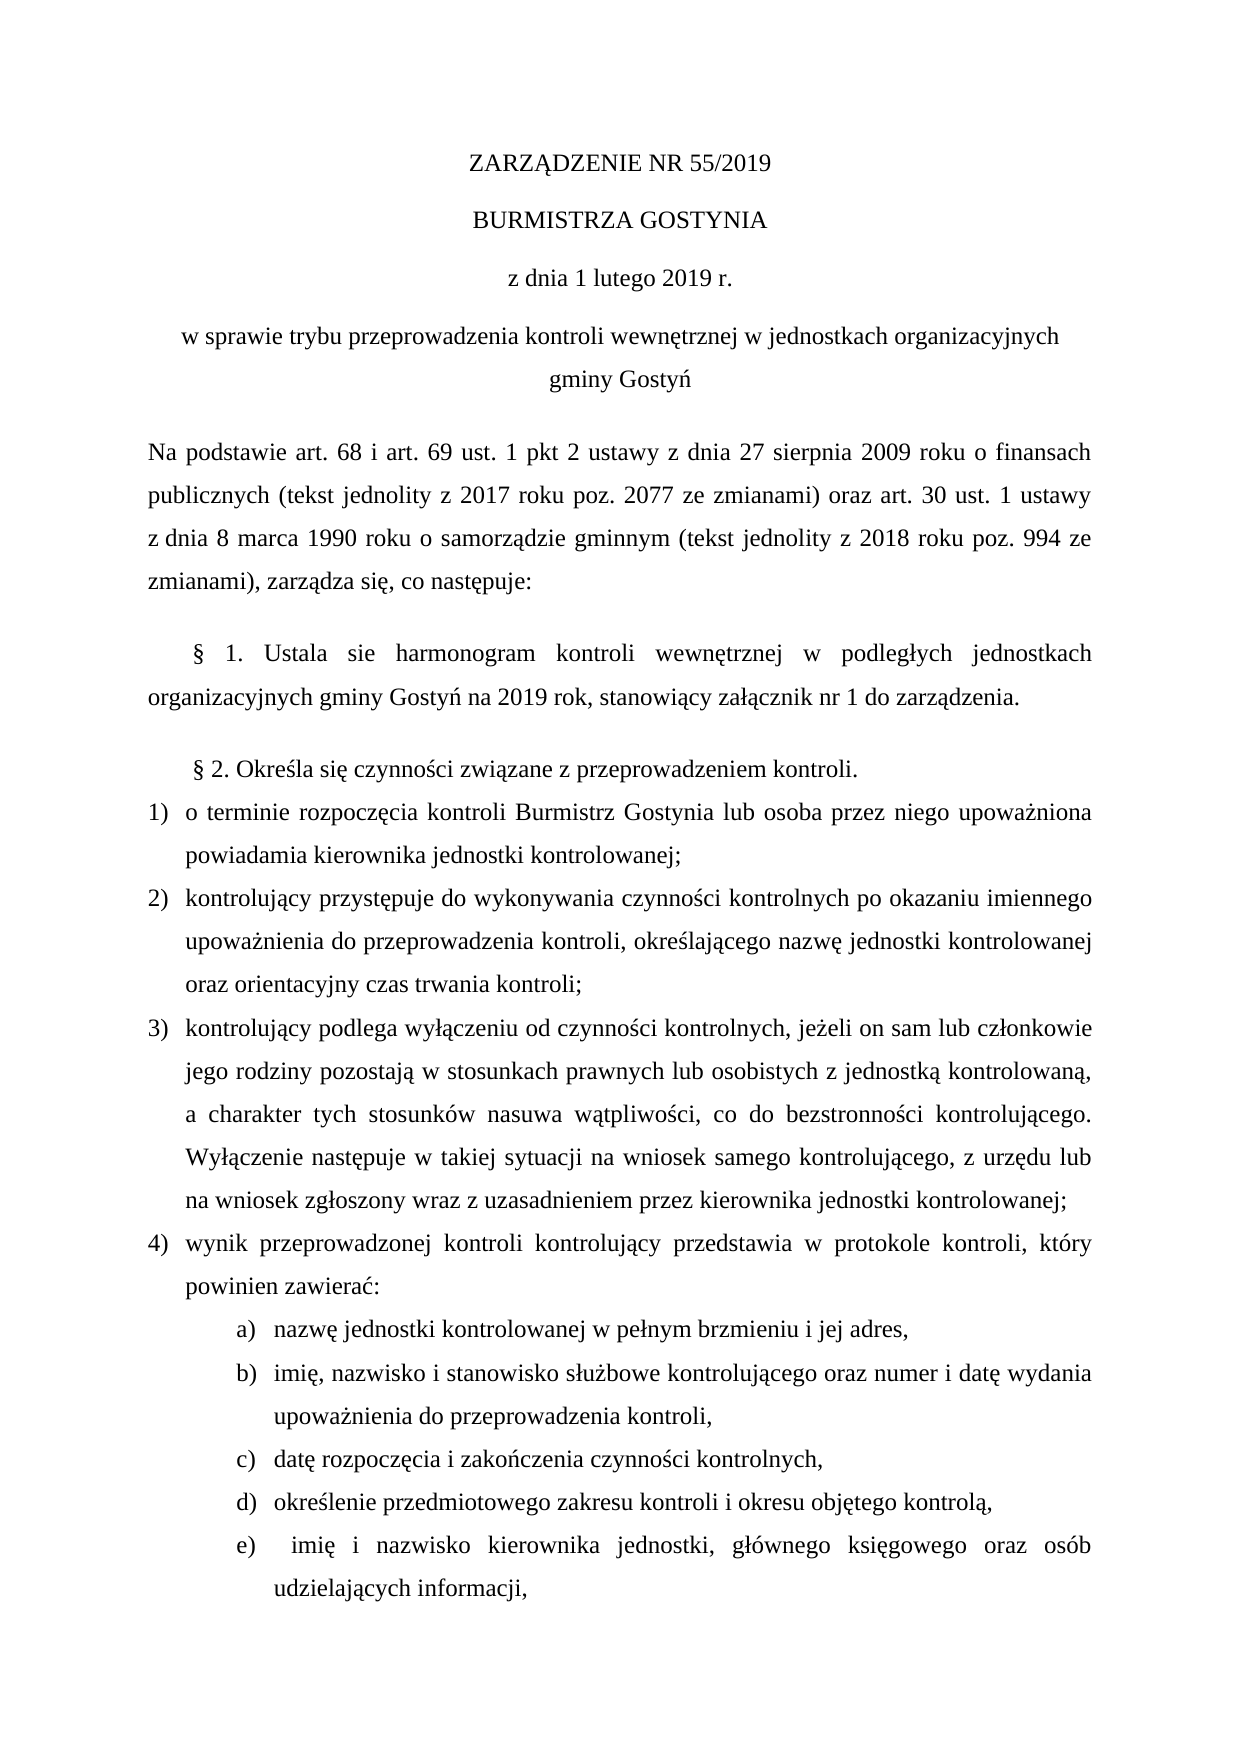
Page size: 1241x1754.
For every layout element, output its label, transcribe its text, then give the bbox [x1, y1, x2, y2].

text § 2. Określa się czynności związane z przeprowadzeniem kontroli. [148, 754, 1093, 783]
list wynik przeprowadzonej kontroli kontrolujący przedstawia w protokole kontroli, który powinien zawierać: [148, 1228, 1093, 1300]
list datę rozpoczęcia i zakończenia czynności kontrolnych, [236, 1444, 1093, 1473]
text z dnia 1 lutego 2019 r. [148, 263, 1093, 292]
list określenie przedmiotowego zakresu kontroli i okresu objętego kontrolą, [236, 1487, 1093, 1516]
text § 1. Ustala sie harmonogram kontroli wewnętrznej w podległych jednostkach organizacyjnych gminy Gostyń na 2019 rok, stanowiący załącznik nr 1 do zarządzenia. [148, 638, 1093, 710]
list kontrolujący podlega wyłączeniu od czynności kontrolnych, jeżeli on sam lub członkowie jego rodziny pozostają w stosunkach prawnych lub osobistych z jednostką kontrolowaną, a charakter tych stosunków nasuwa wątpliwości, co do bezstronności kontrolującego. Wyłączenie następuje w takiej sytuacji na wniosek samego kontrolującego, z urzędu lub na wniosek zgłoszony wraz z uzasadnieniem przez kierownika jednostki kontrolowanej; [148, 1013, 1093, 1214]
list nazwę jednostki kontrolowanej w pełnym brzmieniu i jej adres, [236, 1314, 1093, 1343]
list imię, nazwisko i stanowisko służbowe kontrolującego oraz numer i datę wydania upoważnienia do przeprowadzenia kontroli, [236, 1358, 1093, 1429]
text w sprawie trybu przeprowadzenia kontroli wewnętrznej w jednostkach organizacyjnych gminy Gostyń [148, 321, 1093, 393]
list kontrolujący przystępuje do wykonywania czynności kontrolnych po okazaniu imiennego upoważnienia do przeprowadzenia kontroli, określającego nazwę jednostki kontrolowanej oraz orientacyjny czas trwania kontroli; [148, 883, 1093, 998]
text Na podstawie art. 68 i art. 69 ust. 1 pkt 2 ustawy z dnia 27 sierpnia 2009 roku o finansach publicznych (tekst jednolity z 2017 roku poz. 2077 ze zmianami) oraz art. 30 ust. 1 ustawy z dnia 8 marca 1990 roku o samorządzie gminnym (tekst jednolity z 2018 roku poz. 994 ze zmianami), zarządza się, co następuje: [148, 437, 1093, 595]
list imię i nazwisko kierownika jednostki, głównego księgowego oraz osób udzielających informacji, [236, 1530, 1093, 1602]
text BURMISTRZA GOSTYNIA [148, 206, 1093, 234]
list o terminie rozpoczęcia kontroli Burmistrz Gostynia lub osoba przez niego upoważniona powiadamia kierownika jednostki kontrolowanej; [148, 797, 1093, 869]
text ZARZĄDZENIE NR 55/2019 [148, 148, 1093, 176]
